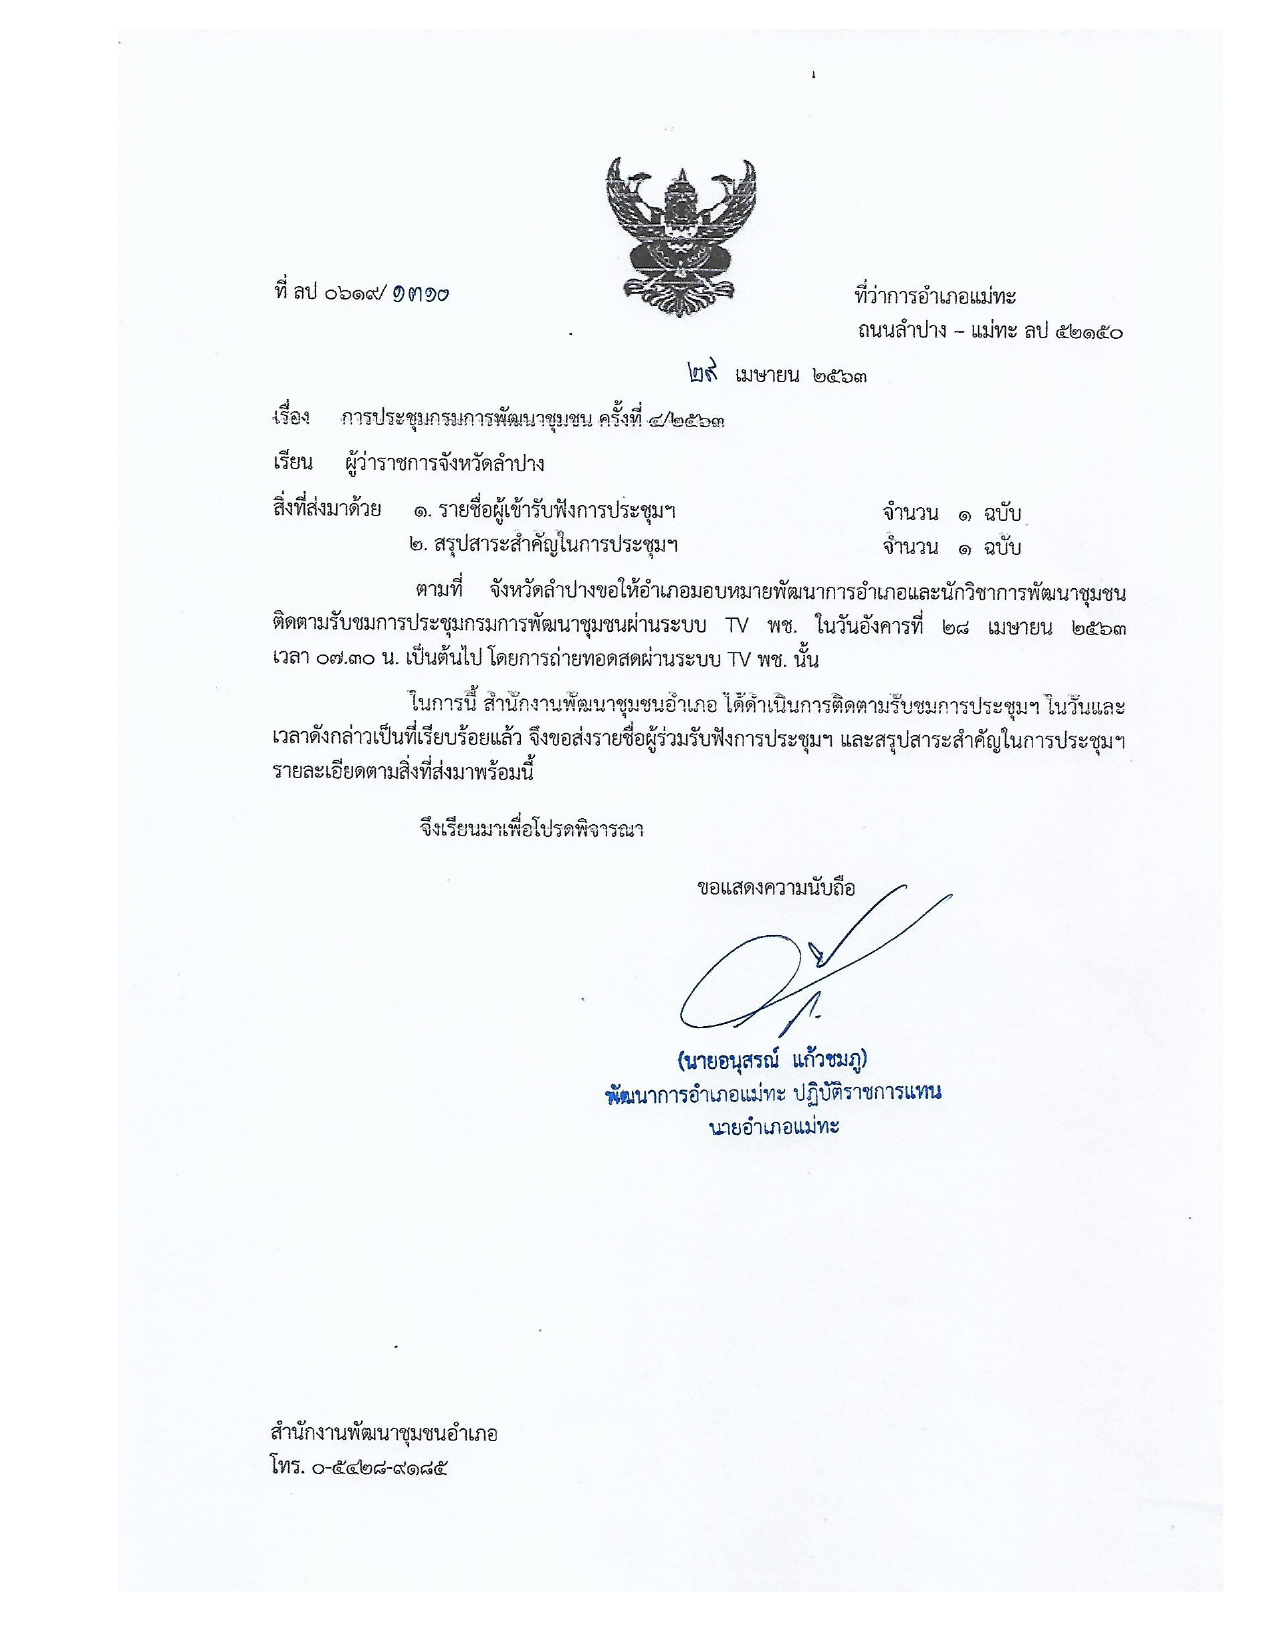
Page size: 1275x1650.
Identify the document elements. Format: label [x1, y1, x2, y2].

picture [118, 29, 1224, 1592]
